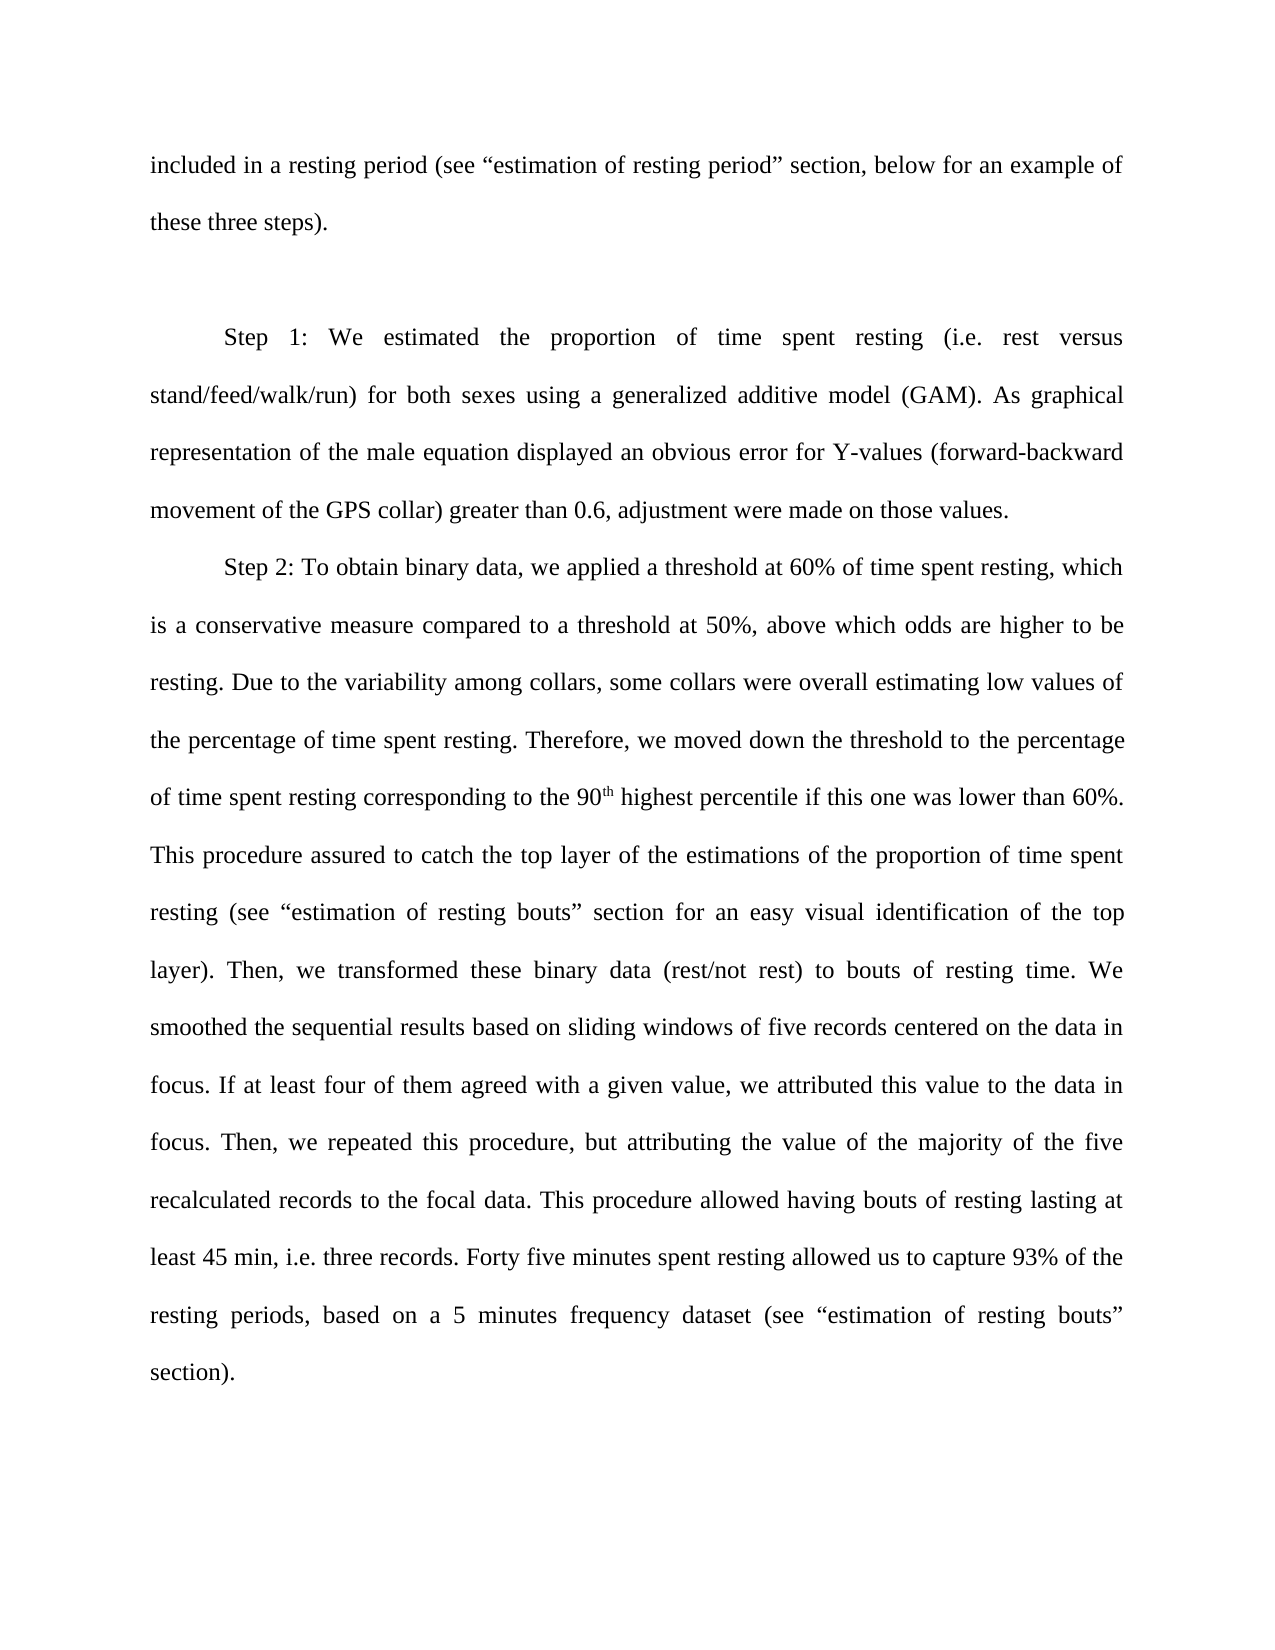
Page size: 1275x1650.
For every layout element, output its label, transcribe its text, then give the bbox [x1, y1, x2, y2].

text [150, 150, 1125, 236]
text Step 2: To obtain binary data, we applied a threshold at 60% of time spent resting, which is a conservative measure compared to a threshold at 50%, above which odds are higher to be resting. Due to the variability among collars, some collars were overall estimating low values of the percentage of time spent resting. Therefore, we moved down the threshold to the percentage of time spent resting corresponding to the 90th highest percentile if this one was lower than 60%. This procedure assured to catch the top layer of the estimations of the proportion of time spent resting (see “estimation of resting bouts” section for an easy visual identification of the top layer). Then, we transformed these binary data (rest/not rest) to bouts of resting time. We smoothed the sequential results based on sliding windows of five records centered on the data in focus. If at least four of them agreed with a given value, we attributed this value to the data in focus. Then, we repeated this procedure, but attributing the value of the majority of the five recalculated records to the focal data. This procedure allowed having bouts of resting lasting at least 45 min, i.e. three records. Forty five minutes spent resting allowed us to capture 93% of the resting periods, based on a 5 minutes frequency dataset (see “estimation of resting bouts” section). [150, 552, 1125, 1386]
text Step 1: We estimated the proportion of time spent resting (i.e. rest versus stand/feed/walk/run) for both sexes using a generalized additive model (GAM). As graphical representation of the male equation displayed an obvious error for Y-values (forward-backward movement of the GPS collar) greater than 0.6, adjustment were made on those values. [150, 322, 1125, 524]
